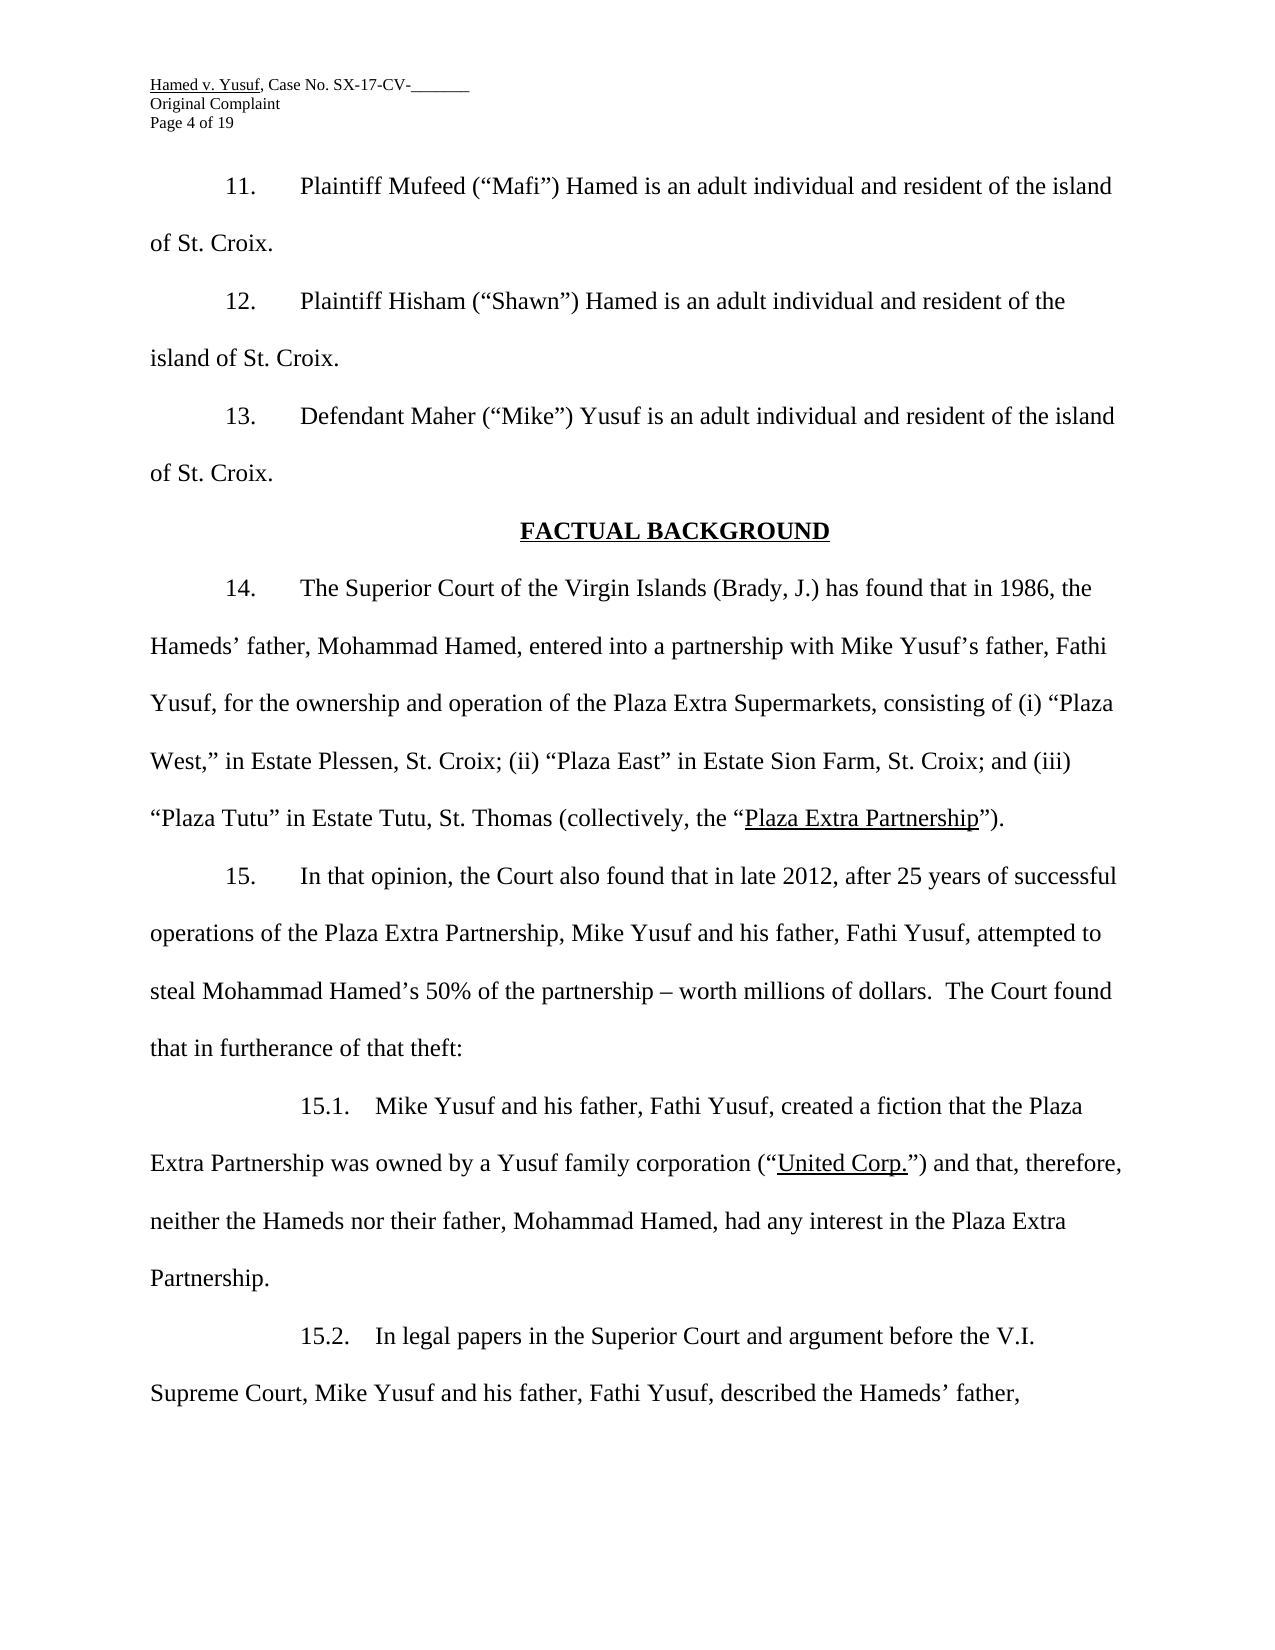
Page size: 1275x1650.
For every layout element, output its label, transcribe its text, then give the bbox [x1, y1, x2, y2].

list Defendant Maher (“Mike”) Yusuf is an adult individual and resident of the island of St. Croix. [150, 401, 1125, 487]
list The Superior Court of the Virgin Islands (Brady, J.) has found that in 1986, the Hameds’ father, Mohammad Hamed, entered into a partnership with Mike Yusuf’s father, Fathi Yusuf, for the ownership and operation of the Plaza Extra Supermarkets, consisting of (i) “Plaza West,” in Estate Plessen, St. Croix; (ii) “Plaza East” in Estate Sion Farm, St. Croix; and (iii) “Plaza Tutu” in Estate Tutu, St. Thomas (collectively, the “Plaza Extra Partnership”). [150, 573, 1125, 832]
list Plaintiff Mufeed (“Mafi”) Hamed is an adult individual and resident of the island of St. Croix. [150, 171, 1125, 257]
list In that opinion, the Court also found that in late 2012, after 25 years of successful operations of the Plaza Extra Partnership, Mike Yusuf and his father, Fathi Yusuf, attempted to steal Mohammad Hamed’s 50% of the partnership – worth millions of dollars. The Court found that in furtherance of that theft: [150, 861, 1125, 1062]
list Plaintiff Hisham (“Shawn”) Hamed is an adult individual and resident of the island of St. Croix. [150, 286, 1125, 372]
list Mike Yusuf and his father, Fathi Yusuf, created a fiction that the Plaza Extra Partnership was owned by a Yusuf family corporation (“United Corp.”) and that, therefore, neither the Hameds nor their father, Mohammad Hamed, had any interest in the Plaza Extra Partnership. [150, 1091, 1125, 1292]
text FACTUAL BACKGROUND [150, 516, 1125, 544]
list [150, 1321, 1125, 1407]
